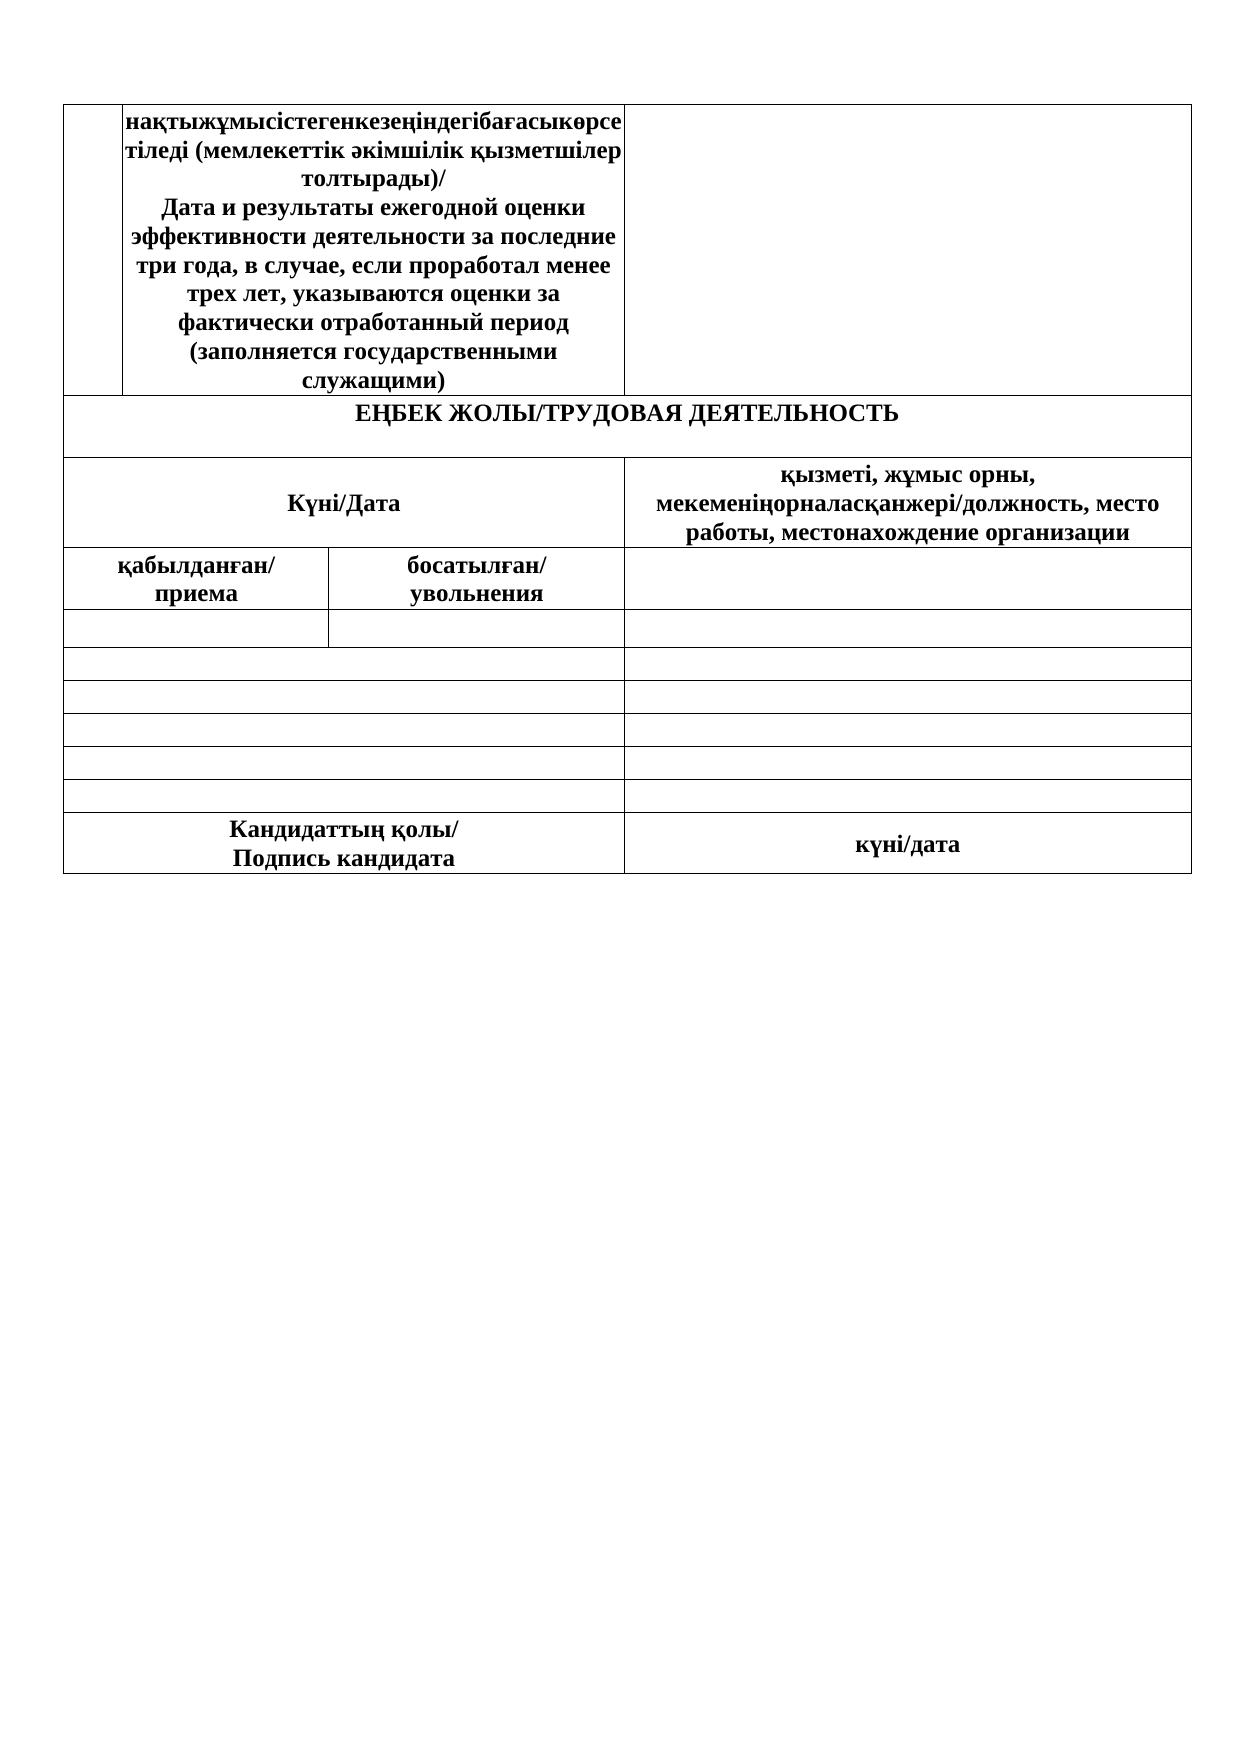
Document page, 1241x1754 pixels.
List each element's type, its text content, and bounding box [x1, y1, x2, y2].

table_cell [625, 648, 1191, 680]
table_cell қабылданған/ приема [64, 548, 328, 609]
table_cell [625, 105, 1191, 395]
table_cell босатылған/ увольнения [329, 548, 624, 609]
table_cell [64, 610, 328, 647]
table_cell [625, 548, 1191, 609]
table_cell [625, 610, 1191, 647]
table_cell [123, 105, 624, 395]
table_cell [625, 747, 1191, 779]
table_cell [625, 681, 1191, 713]
table_cell [625, 714, 1191, 746]
table_cell Күні/Дата [64, 458, 624, 547]
table_cell 9. [64, 105, 122, 395]
table_cell [64, 747, 624, 779]
table_cell [64, 681, 624, 713]
table_cell күні/дата [625, 813, 1191, 873]
table_cell [625, 780, 1191, 812]
table_cell қызметі, жұмыс орны, мекеменіңорналасқанжері/должность, место работы, местонахождение организации [625, 458, 1191, 547]
table_cell [64, 780, 624, 812]
table_cell [329, 610, 624, 647]
table_cell [64, 648, 624, 680]
table_cell ЕҢБЕК ЖОЛЫ/ТРУДОВАЯ ДЕЯТЕЛЬНОСТЬ [64, 396, 1191, 457]
table_cell Кандидаттың қолы/ Подпись кандидата [64, 813, 624, 873]
table_cell [64, 714, 624, 746]
